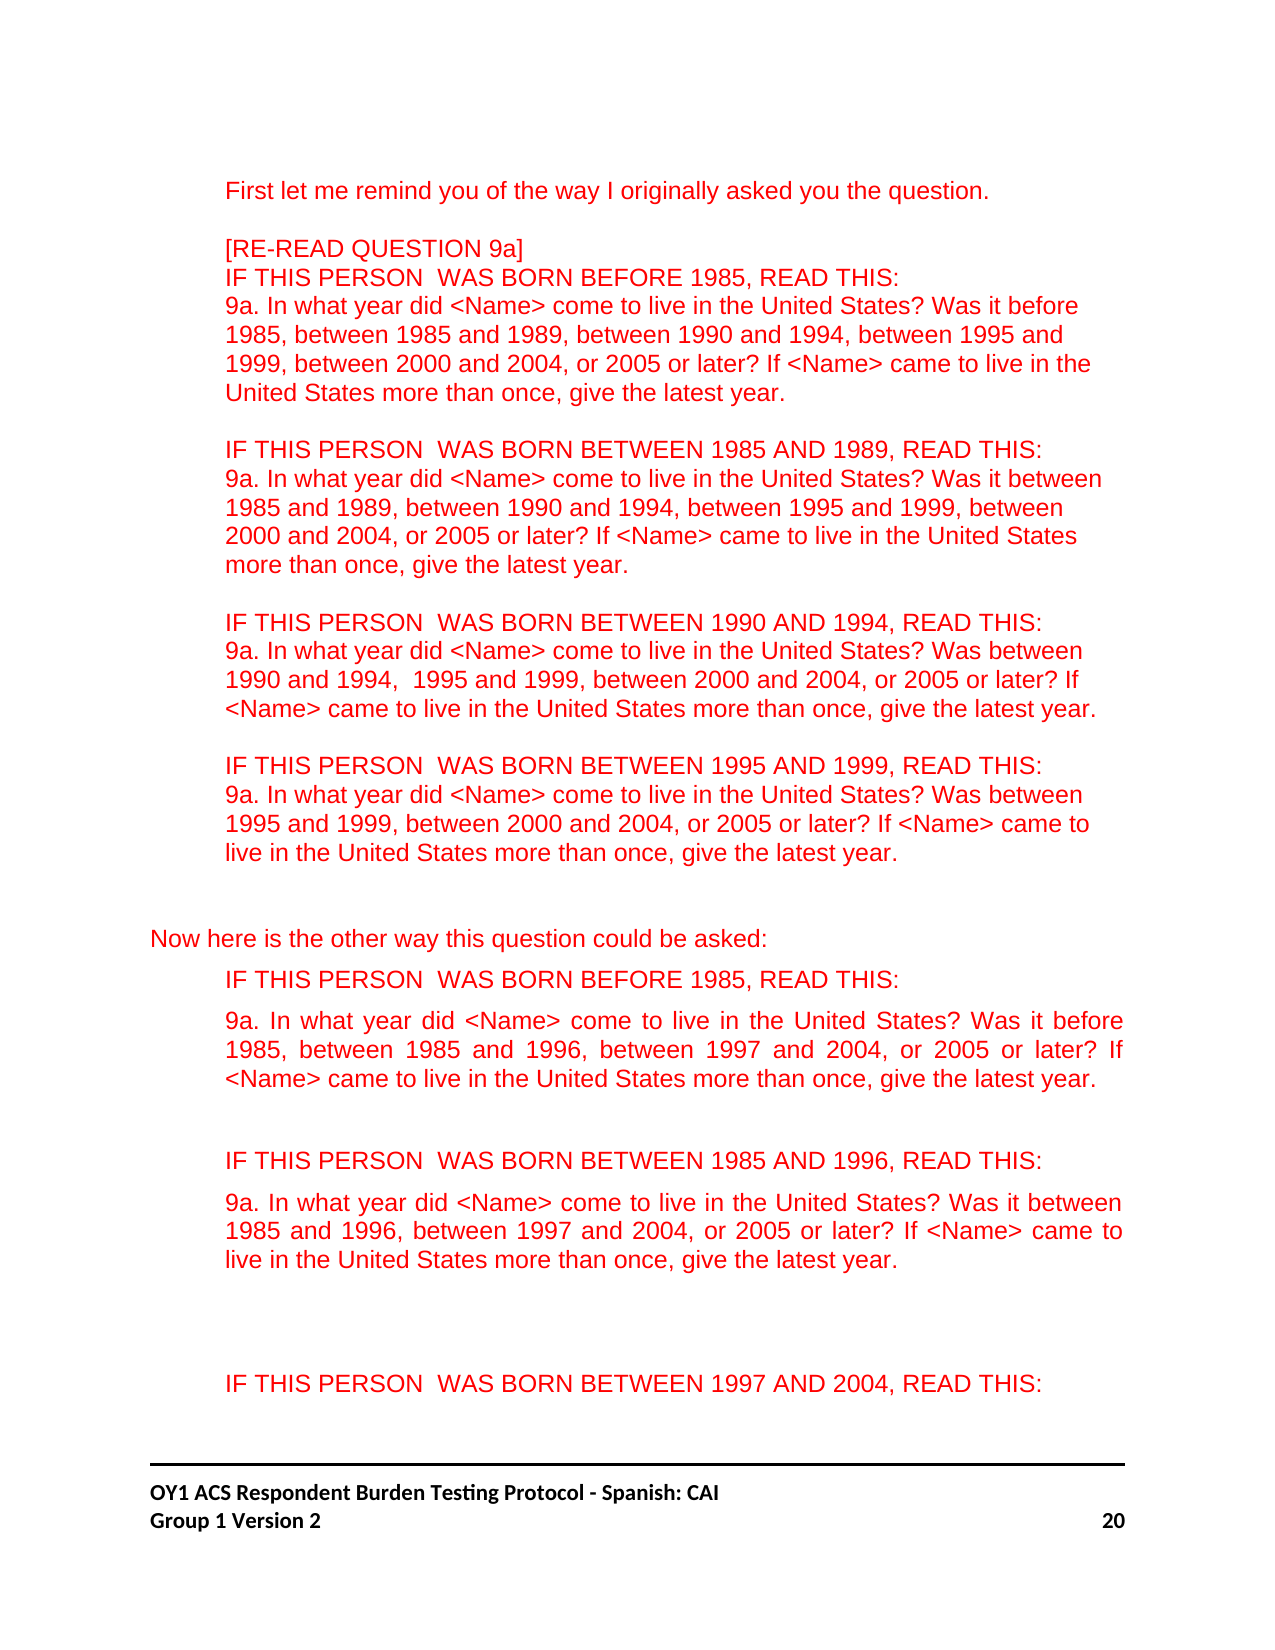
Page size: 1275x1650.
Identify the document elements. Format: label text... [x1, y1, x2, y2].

text IF THIS PERSON WAS BORN BETWEEN 1995 AND 1999, READ THIS: [225, 751, 1125, 780]
text 9a. In what year did <Name> come to live in the United States? Was it before 1985, between 1985 and 1989, between 1990 and 1994, between 1995 and 1999, between 2000 and 2004, or 2005 or later? If <Name> came to live in the United States more than once, give the latest year. [225, 291, 1125, 406]
text IF THIS PERSON WAS BORN BETWEEN 1985 AND 1989, READ THIS: [225, 435, 1125, 464]
text IF THIS PERSON WAS BORN BETWEEN 1985 AND 1996, READ THIS: [225, 1146, 1125, 1175]
text 9a. In what year did <Name> come to live in the United States? Was between 1995 and 1999, between 2000 and 2004, or 2005 or later? If <Name> came to live in the United States more than once, give the latest year. [225, 780, 1125, 866]
text [RE-READ QUESTION 9a] [225, 234, 1125, 262]
text IF THIS PERSON WAS BORN BETWEEN 1997 AND 2004, READ THIS: [225, 1369, 1125, 1397]
text 9a. In what year did <Name> come to live in the United States? Was it between 1985 and 1989, between 1990 and 1994, between 1995 and 1999, between 2000 and 2004, or 2005 or later? If <Name> came to live in the United States more than once, give the latest year. [225, 464, 1125, 579]
text IF THIS PERSON WAS BORN BEFORE 1985, READ THIS: [225, 965, 1125, 994]
text IF THIS PERSON WAS BORN BETWEEN 1990 AND 1994, READ THIS: [225, 607, 1125, 636]
text IF THIS PERSON WAS BORN BEFORE 1985, READ THIS: [225, 262, 1125, 291]
text First let me remind you of the way I originally asked you the question. [225, 176, 1125, 205]
text 9a. In what year did <Name> come to live in the United States? Was it between 1985 and 1996, between 1997 and 2004, or 2005 or later? If <Name> came to live in the United States more than once, give the latest year. [225, 1187, 1125, 1274]
text 9a. In what year did <Name> come to live in the United States? Was it before 1985, between 1985 and 1996, between 1997 and 2004, or 2005 or later? If <Name> came to live in the United States more than once, give the latest year. [225, 1006, 1125, 1092]
text 9a. In what year did <Name> come to live in the United States? Was between 1990 and 1994, 1995 and 1999, between 2000 and 2004, or 2005 or later? If <Name> came to live in the United States more than once, give the latest year. [225, 636, 1125, 722]
text Now here is the other way this question could be asked: [150, 924, 1125, 952]
